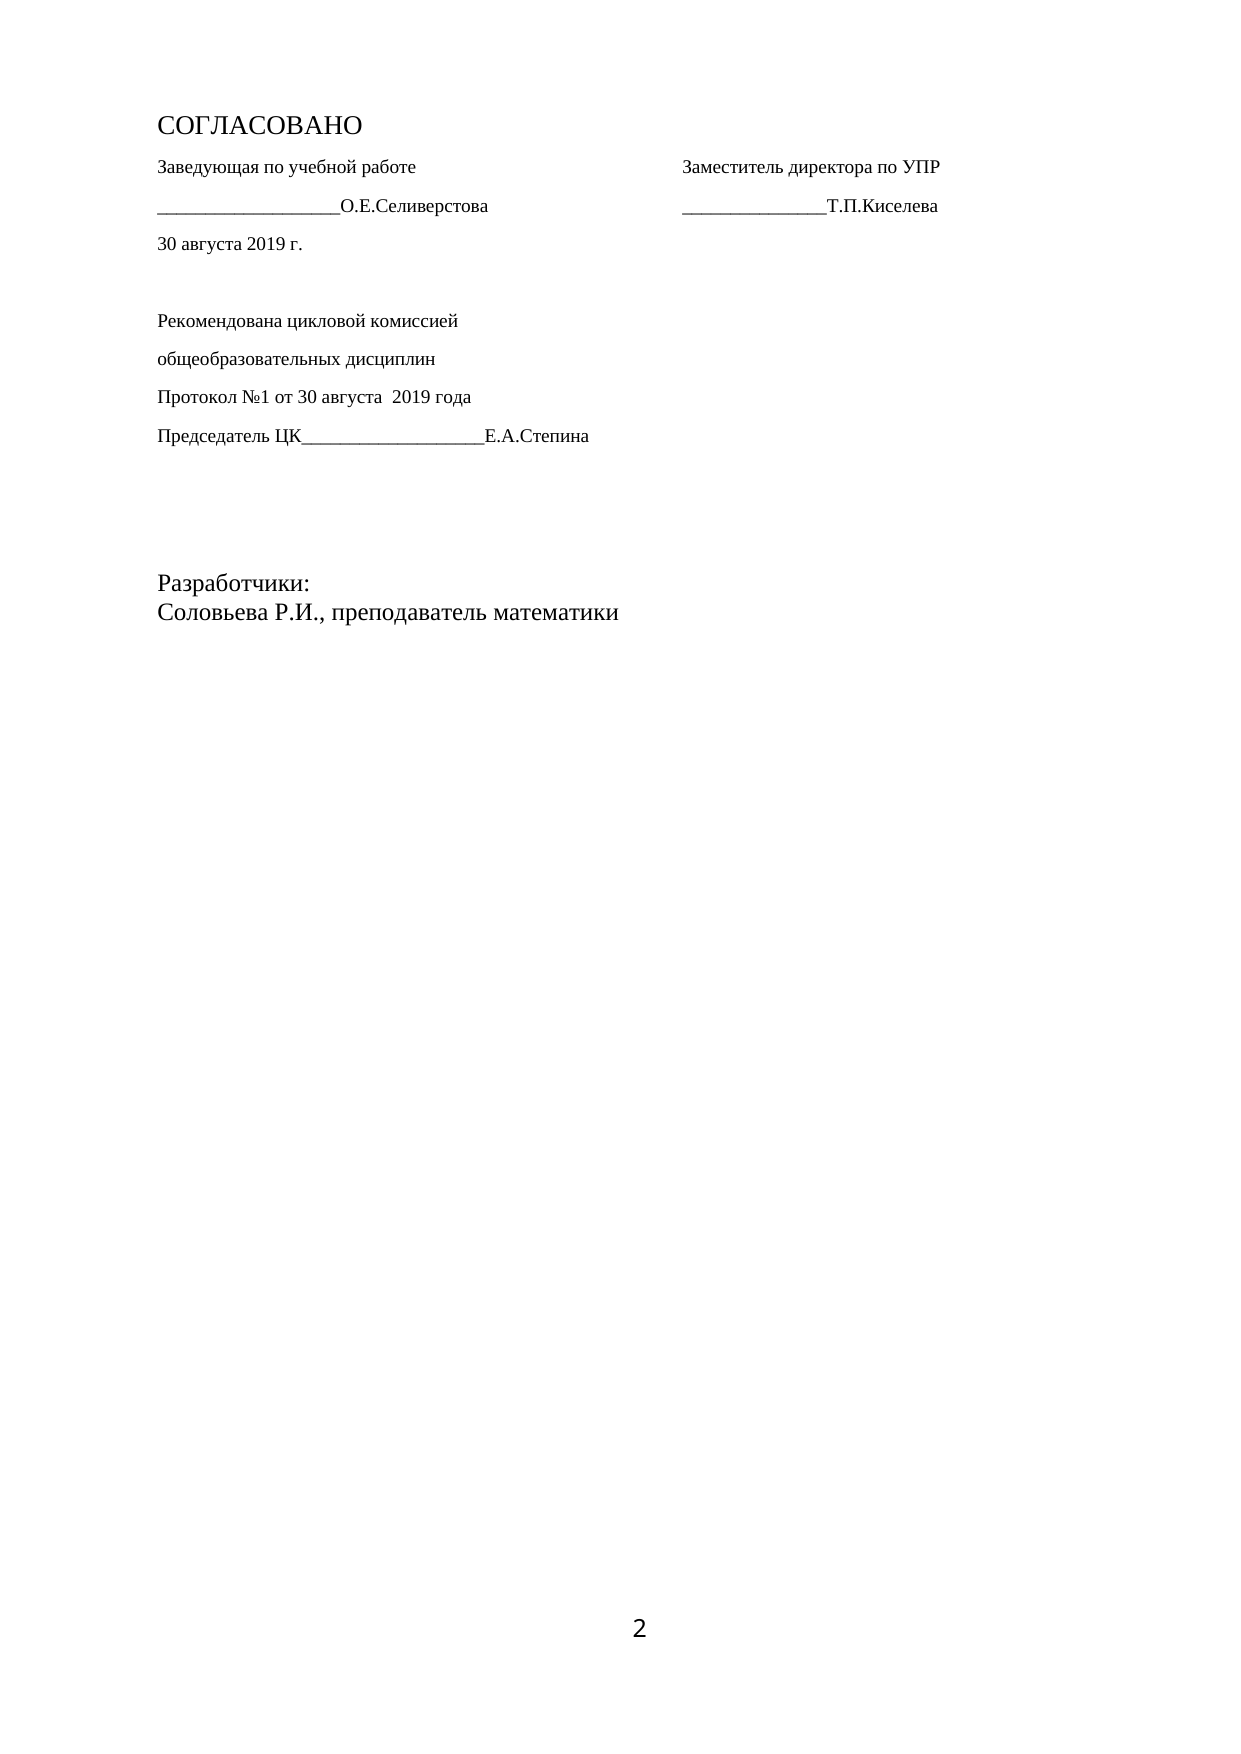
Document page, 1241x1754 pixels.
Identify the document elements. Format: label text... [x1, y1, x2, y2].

text Заведующая по учебной работе Заместитель директора по УПР [157, 156, 1122, 194]
text Протокол №1 от 30 августа 2019 года [157, 386, 1122, 424]
text СОГЛАСОВАНО [157, 109, 1122, 140]
text Рекомендована цикловой комиссией [157, 309, 1122, 347]
text Разработчики: [157, 568, 1122, 597]
text общеобразовательных дисциплин [157, 347, 1122, 386]
text Председатель ЦК___________________Е.А.Степина [157, 424, 1122, 462]
text Соловьева Р.И., преподаватель математики [157, 597, 1122, 625]
text ___________________О.Е.Селиверстова _______________Т.П.Киселева [157, 194, 1122, 232]
text 30 августа 2019 г. [157, 232, 1122, 271]
